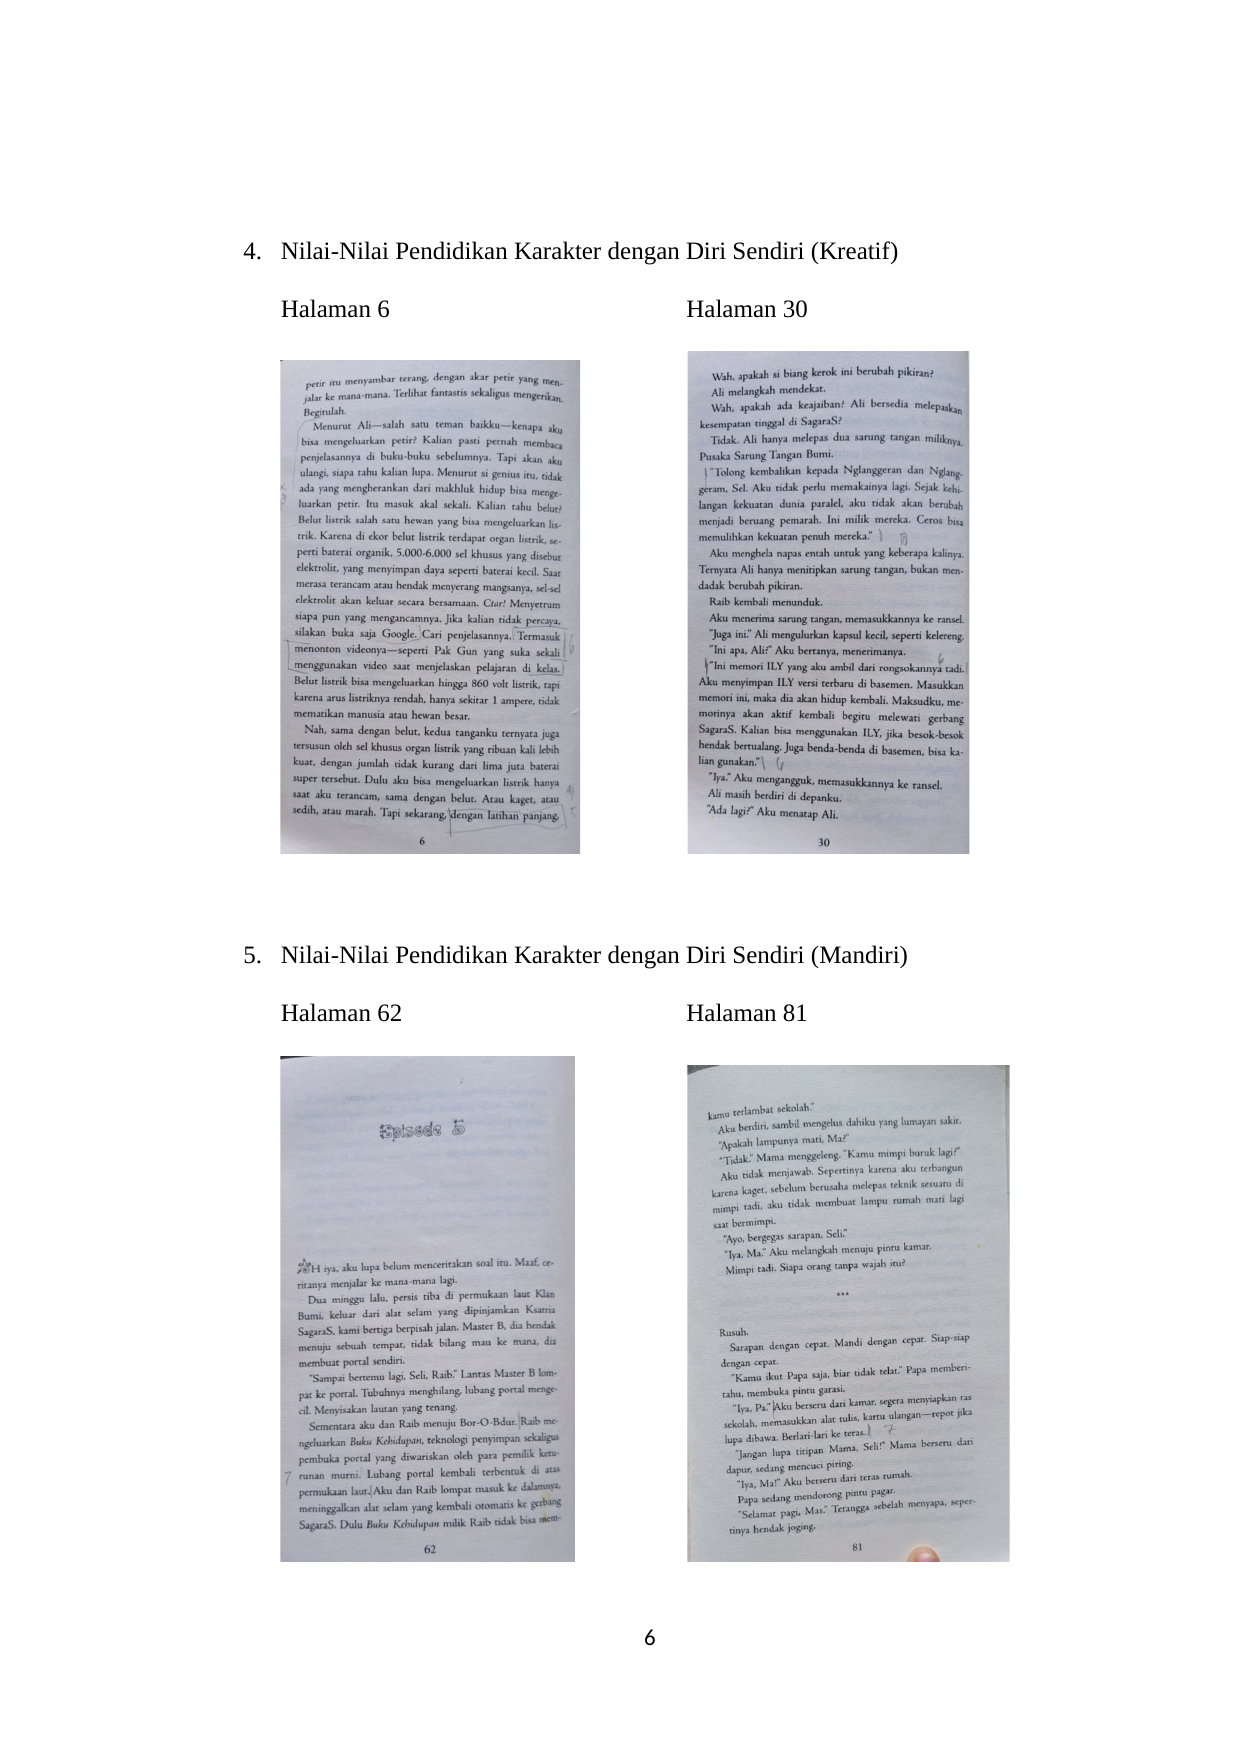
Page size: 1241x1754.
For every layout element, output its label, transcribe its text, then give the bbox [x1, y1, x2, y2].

list Nilai-Nilai Pendidikan Karakter dengan Diri Sendiri (Kreatif) [243, 236, 1063, 265]
picture [280, 360, 581, 854]
list Nilai-Nilai Pendidikan Karakter dengan Diri Sendiri (Mandiri) [243, 940, 1063, 969]
picture [687, 351, 970, 854]
list Halaman 6 Halaman 30 [281, 294, 1063, 322]
list Halaman 62 Halaman 81 [281, 998, 1063, 1027]
picture [280, 1056, 575, 1562]
picture [687, 1065, 1010, 1562]
